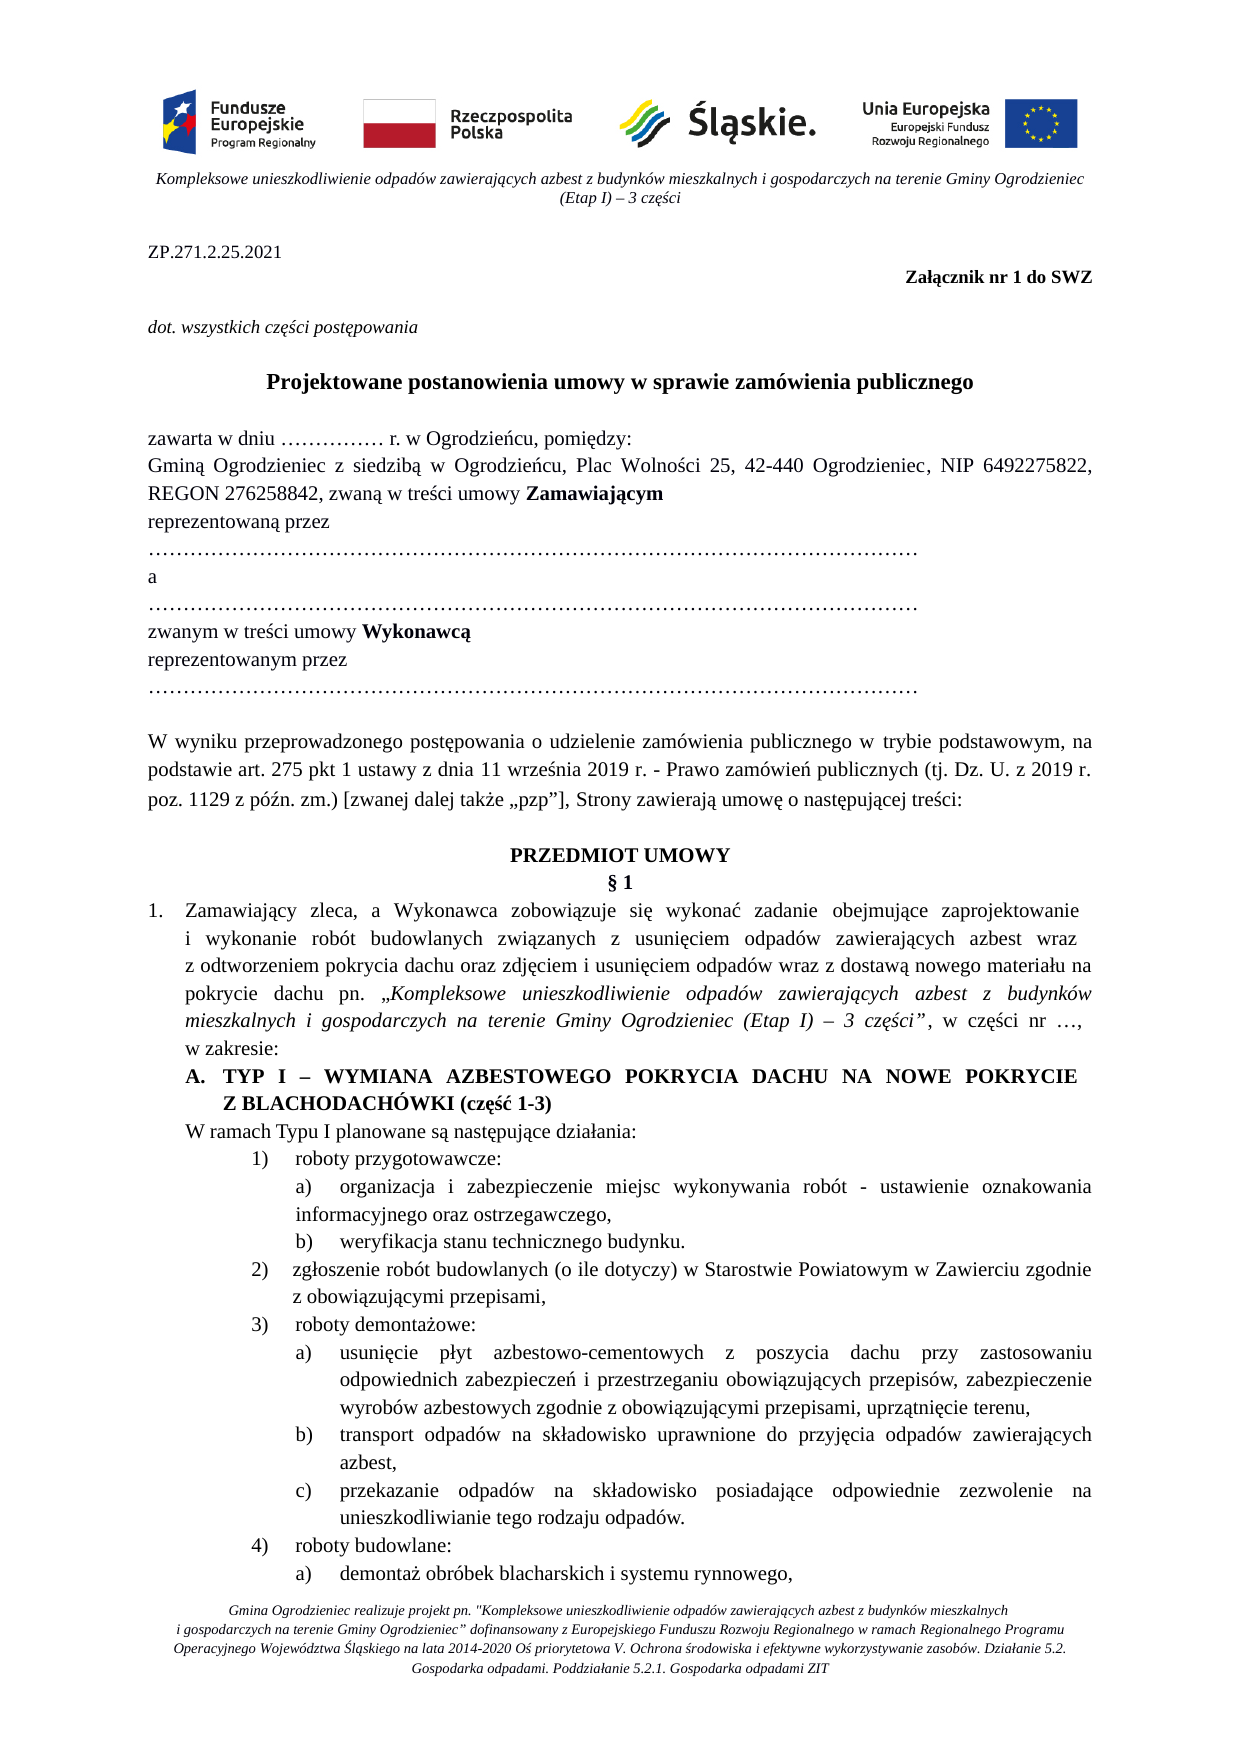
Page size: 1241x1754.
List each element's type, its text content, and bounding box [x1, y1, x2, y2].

text Projektowane postanowienia umowy w sprawie zamówienia publicznego [148, 368, 1093, 394]
text ZP.271.2.25.2021 [148, 241, 1093, 263]
list usunięcie płyt azbestowo-cementowych z poszycia dachu przy zastosowaniu odpowiednich zabezpieczeń i przestrzeganiu obowiązujących przepisów, zabezpieczenie wyrobów azbestowych zgodnie z obowiązującymi przepisami, uprzątnięcie terenu, [295, 1339, 1093, 1419]
text reprezentowaną przez [148, 508, 1093, 533]
list TYP I – WYMIANA AZBESTOWEGO POKRYCIA DACHU NA NOWE POKRYCIE Z BLACHODACHÓWKI (część 1-3) [185, 1063, 1093, 1115]
text W wyniku przeprowadzonego postępowania o udzielenie zamówienia publicznego w trybie podstawowym, na podstawie art. 275 pkt 1 ustawy z dnia 11 września 2019 r. - Prawo zamówień publicznych (tj. Dz. U. z 2019 r. poz. 1129 z późn. zm.) [zwanej dalej także „pzp”], Strony zawierają umowę o następującej treści: [148, 729, 1093, 811]
text reprezentowanym przez [148, 647, 1093, 671]
text § 1 [148, 870, 1093, 894]
text ………………………………………………………………………………………………… [148, 674, 1093, 698]
list transport odpadów na składowisko uprawnione do przyjęcia odpadów zawierających azbest, [295, 1422, 1093, 1474]
picture [147, 73, 1093, 169]
text ………………………………………………………………………………………………… [148, 591, 1093, 615]
list weryfikacja stanu technicznego budynku. [295, 1229, 1093, 1253]
text Załącznik nr 1 do SWZ [148, 266, 1093, 287]
list organizacja i zabezpieczenie miejsc wykonywania robót - ustawienie oznakowania informacyjnego oraz ostrzegawczego, [295, 1174, 1093, 1226]
list roboty budowlane: [251, 1533, 1093, 1557]
text ………………………………………………………………………………………………… [148, 536, 1093, 560]
list roboty przygotowawcze: [251, 1146, 1093, 1170]
text zwanym w treści umowy Wykonawcą [148, 619, 1093, 643]
text W ramach Typu I planowane są następujące działania: [148, 1119, 1093, 1143]
list przekazanie odpadów na składowisko posiadające odpowiednie zezwolenie na unieszkodliwianie tego rodzaju odpadów. [295, 1478, 1093, 1529]
text a [148, 564, 1093, 588]
text zawarta w dniu …………… r. w Ogrodzieńcu, pomiędzy: [148, 426, 1093, 450]
list Zamawiający zleca, a Wykonawca zobowiązuje się wykonać zadanie obejmujące zaprojektowanie i wykonanie robót budowlanych związanych z usunięciem odpadów zawierających azbest wraz z odtworzeniem pokrycia dachu oraz zdjęciem i usunięciem odpadów wraz z dostawą nowego materiału na pokrycie dachu pn. „Kompleksowe unieszkodliwienie odpadów zawierających azbest z budynków mieszkalnych i gospodarczych na terenie Gminy Ogrodzieniec (Etap I) – 3 części”, w części nr …, w zakresie: [148, 898, 1093, 1060]
text dot. wszystkich części postępowania [148, 316, 1093, 337]
text PRZEDMIOT UMOWY [148, 843, 1093, 867]
text Gminą Ogrodzieniec z siedzibą w Ogrodzieńcu, Plac Wolności 25, 42-440 Ogrodzieniec, NIP 6492275822, REGON 276258842, zwaną w treści umowy Zamawiającym [148, 453, 1093, 505]
list zgłoszenie robót budowlanych (o ile dotyczy) w Starostwie Powiatowym w Zawierciu zgodnie z obowiązującymi przepisami, [251, 1257, 1093, 1308]
list demontaż obróbek blacharskich i systemu rynnowego, [295, 1560, 1093, 1584]
list roboty demontażowe: [251, 1312, 1093, 1336]
